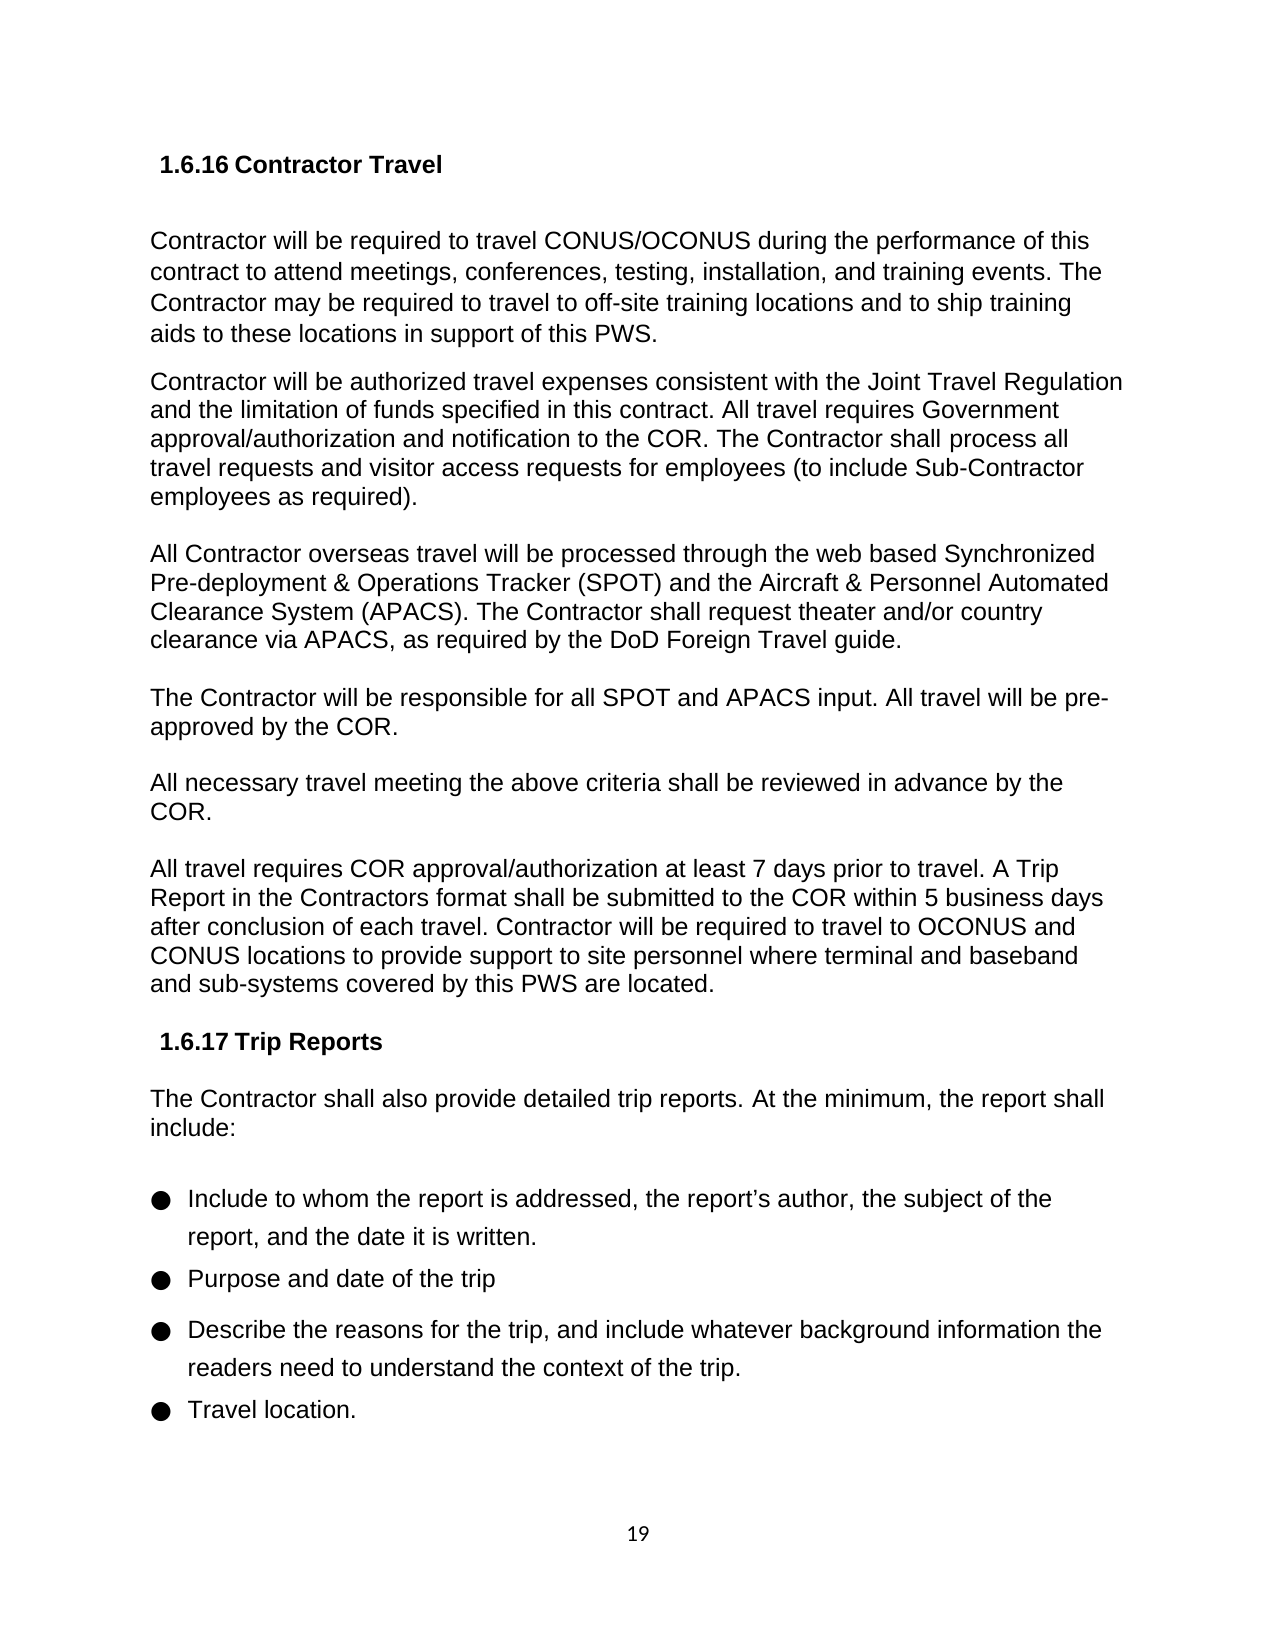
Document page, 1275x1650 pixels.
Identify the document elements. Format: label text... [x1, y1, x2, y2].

text Contractor will be authorized travel expenses consistent with the Joint Travel Regulation and the limitation of funds specified in this contract. All travel requires Government approval/authorization and notification to the COR. The Contractor shall process all travel requests and visitor access requests for employees (to include Sub-Contractor employees as required). [150, 366, 1125, 510]
list Travel location. [150, 1382, 1125, 1433]
list Purpose and date of the trip [150, 1251, 1125, 1302]
subtitle Contractor Travel [159, 150, 1125, 179]
list Include to whom the report is addressed, the report’s author, the subject of the report, and the date it is written. [150, 1171, 1125, 1251]
subtitle Trip Reports [159, 1027, 1125, 1056]
text Contractor will be required to travel CONUS/OCONUS during the performance of this contract to attend meetings, conferences, testing, installation, and training events. The Contractor may be required to travel to off-site training locations and to ship training aids to these locations in support of this PWS. [150, 226, 1125, 347]
text The Contractor will be responsible for all SPOT and APACS input. All travel will be pre-approved by the COR. [150, 683, 1125, 740]
text All necessary travel meeting the above criteria shall be reviewed in advance by the COR. [150, 768, 1125, 826]
list Describe the reasons for the trip, and include whatever background information the readers need to understand the context of the trip. [150, 1302, 1125, 1382]
text All travel requires COR approval/authorization at least 7 days prior to travel. A Trip Report in the Contractors format shall be submitted to the COR within 5 business days after conclusion of each travel. Contractor will be required to travel to OCONUS and CONUS locations to provide support to site personnel where terminal and baseband and sub-systems covered by this PWS are located. [150, 854, 1113, 998]
text The Contractor shall also provide detailed trip reports. At the minimum, the report shall include: [150, 1084, 1125, 1142]
text All Contractor overseas travel will be processed through the web based Synchronized Pre-deployment & Operations Tracker (SPOT) and the Aircraft & Personnel Automated Clearance System (APACS). The Contractor shall request theater and/or country clearance via APACS, as required by the DoD Foreign Travel guide. [150, 539, 1125, 654]
